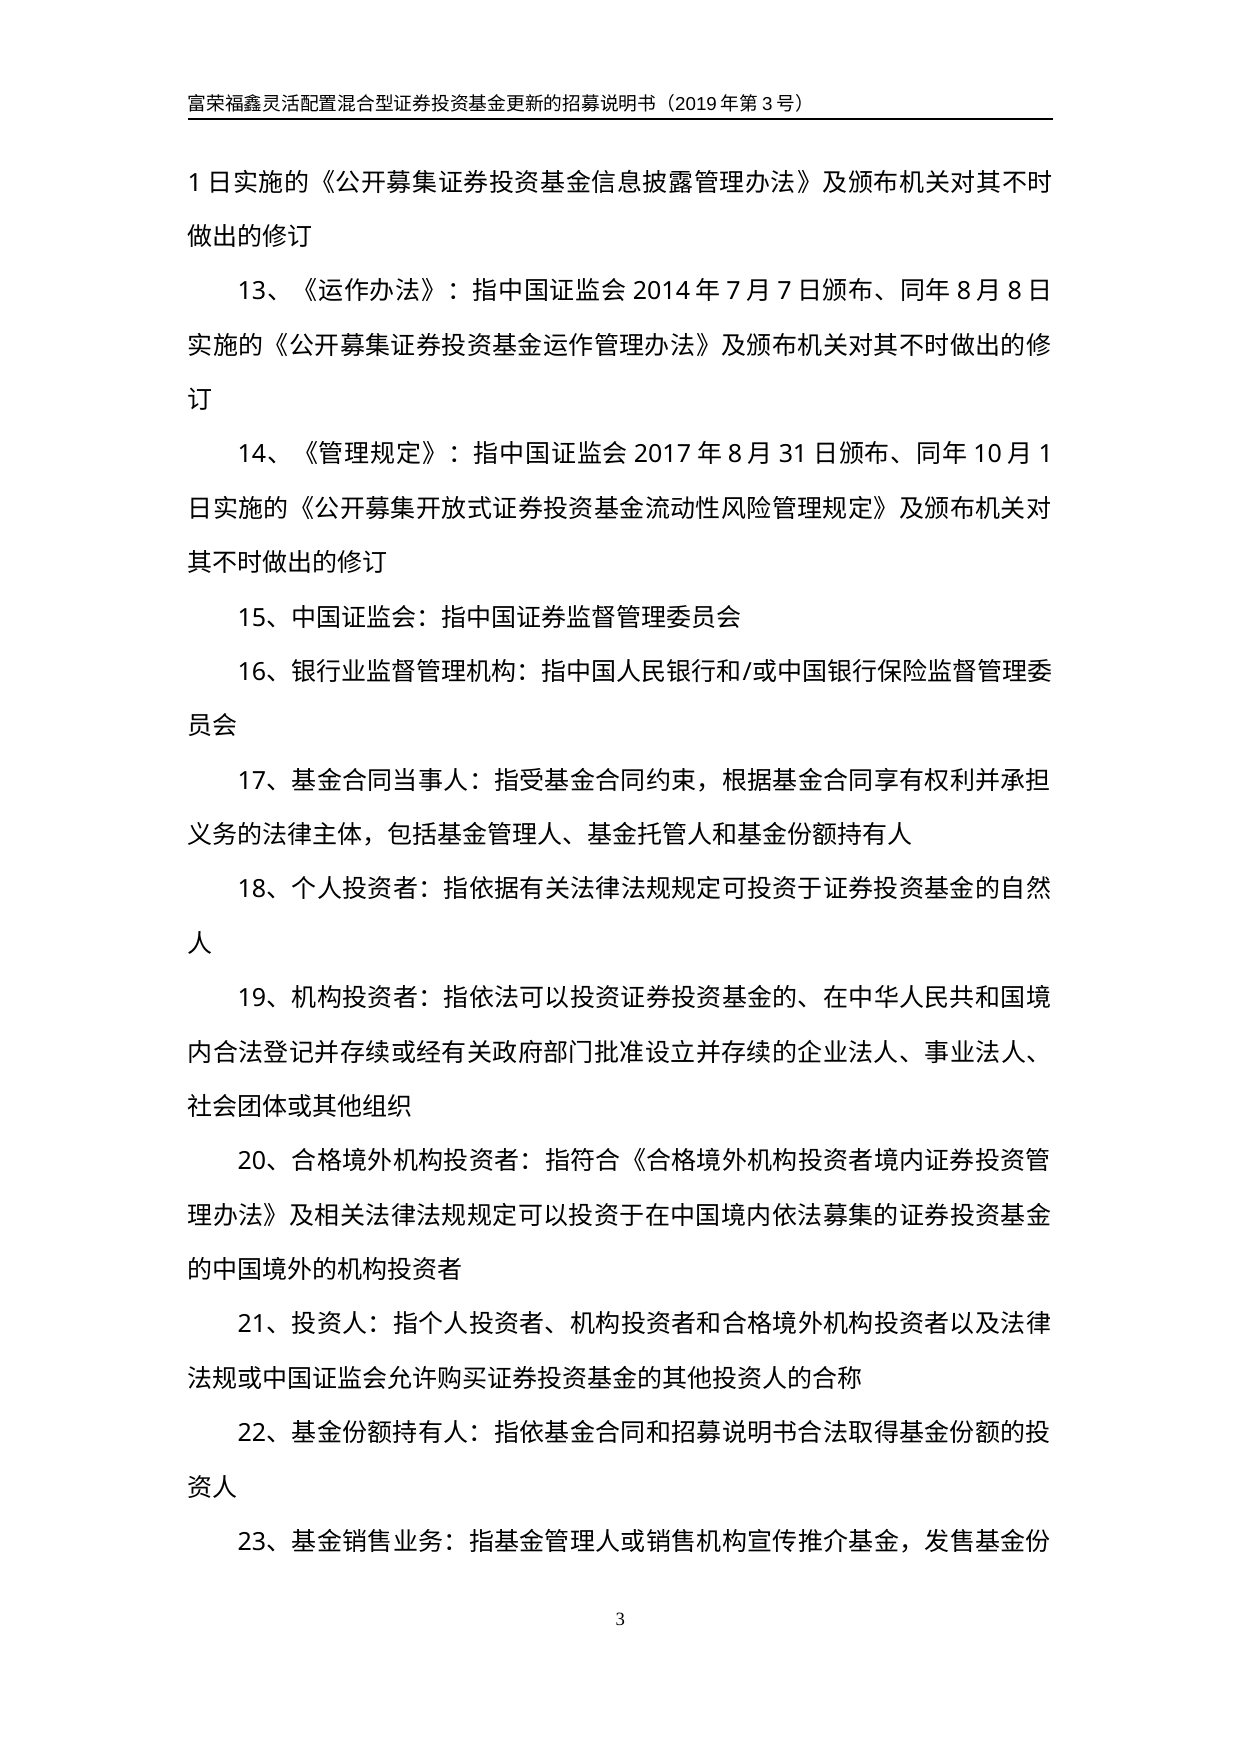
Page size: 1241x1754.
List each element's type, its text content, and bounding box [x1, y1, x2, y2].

text 20、合格境外机构投资者：指符合《合格境外机构投资者境内证券投资管理办法》及相关法律法规规定可以投资于在中国境内依法募集的证券投资基金的中国境外的机构投资者 [187, 1141, 1053, 1286]
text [187, 162, 1053, 253]
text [187, 1521, 1053, 1558]
text 22、基金份额持有人：指依基金合同和招募说明书合法取得基金份额的投资人 [187, 1413, 1053, 1503]
text 19、机构投资者：指依法可以投资证券投资基金的、在中华人民共和国境内合法登记并存续或经有关政府部门批准设立并存续的企业法人、事业法人、社会团体或其他组织 [187, 978, 1053, 1123]
text 21、投资人：指个人投资者、机构投资者和合格境外机构投资者以及法律法规或中国证监会允许购买证券投资基金的其他投资人的合称 [187, 1304, 1053, 1394]
text 15、中国证监会：指中国证券监督管理委员会 [187, 597, 1053, 633]
text 17、基金合同当事人：指受基金合同约束，根据基金合同享有权利并承担义务的法律主体，包括基金管理人、基金托管人和基金份额持有人 [187, 760, 1053, 851]
text 13、《运作办法》：指中国证监会2014年7月7日颁布、同年8月8日实施的《公开募集证券投资基金运作管理办法》及颁布机关对其不时做出的修订 [187, 271, 1053, 416]
text 16、银行业监督管理机构：指中国人民银行和/或中国银行保险监督管理委员会 [187, 651, 1053, 742]
text 14、《管理规定》：指中国证监会2017年8月31日颁布、同年10月1日实施的《公开募集开放式证券投资基金流动性风险管理规定》及颁布机关对其不时做出的修订 [187, 434, 1053, 579]
text 18、个人投资者：指依据有关法律法规规定可投资于证券投资基金的自然人 [187, 869, 1053, 959]
